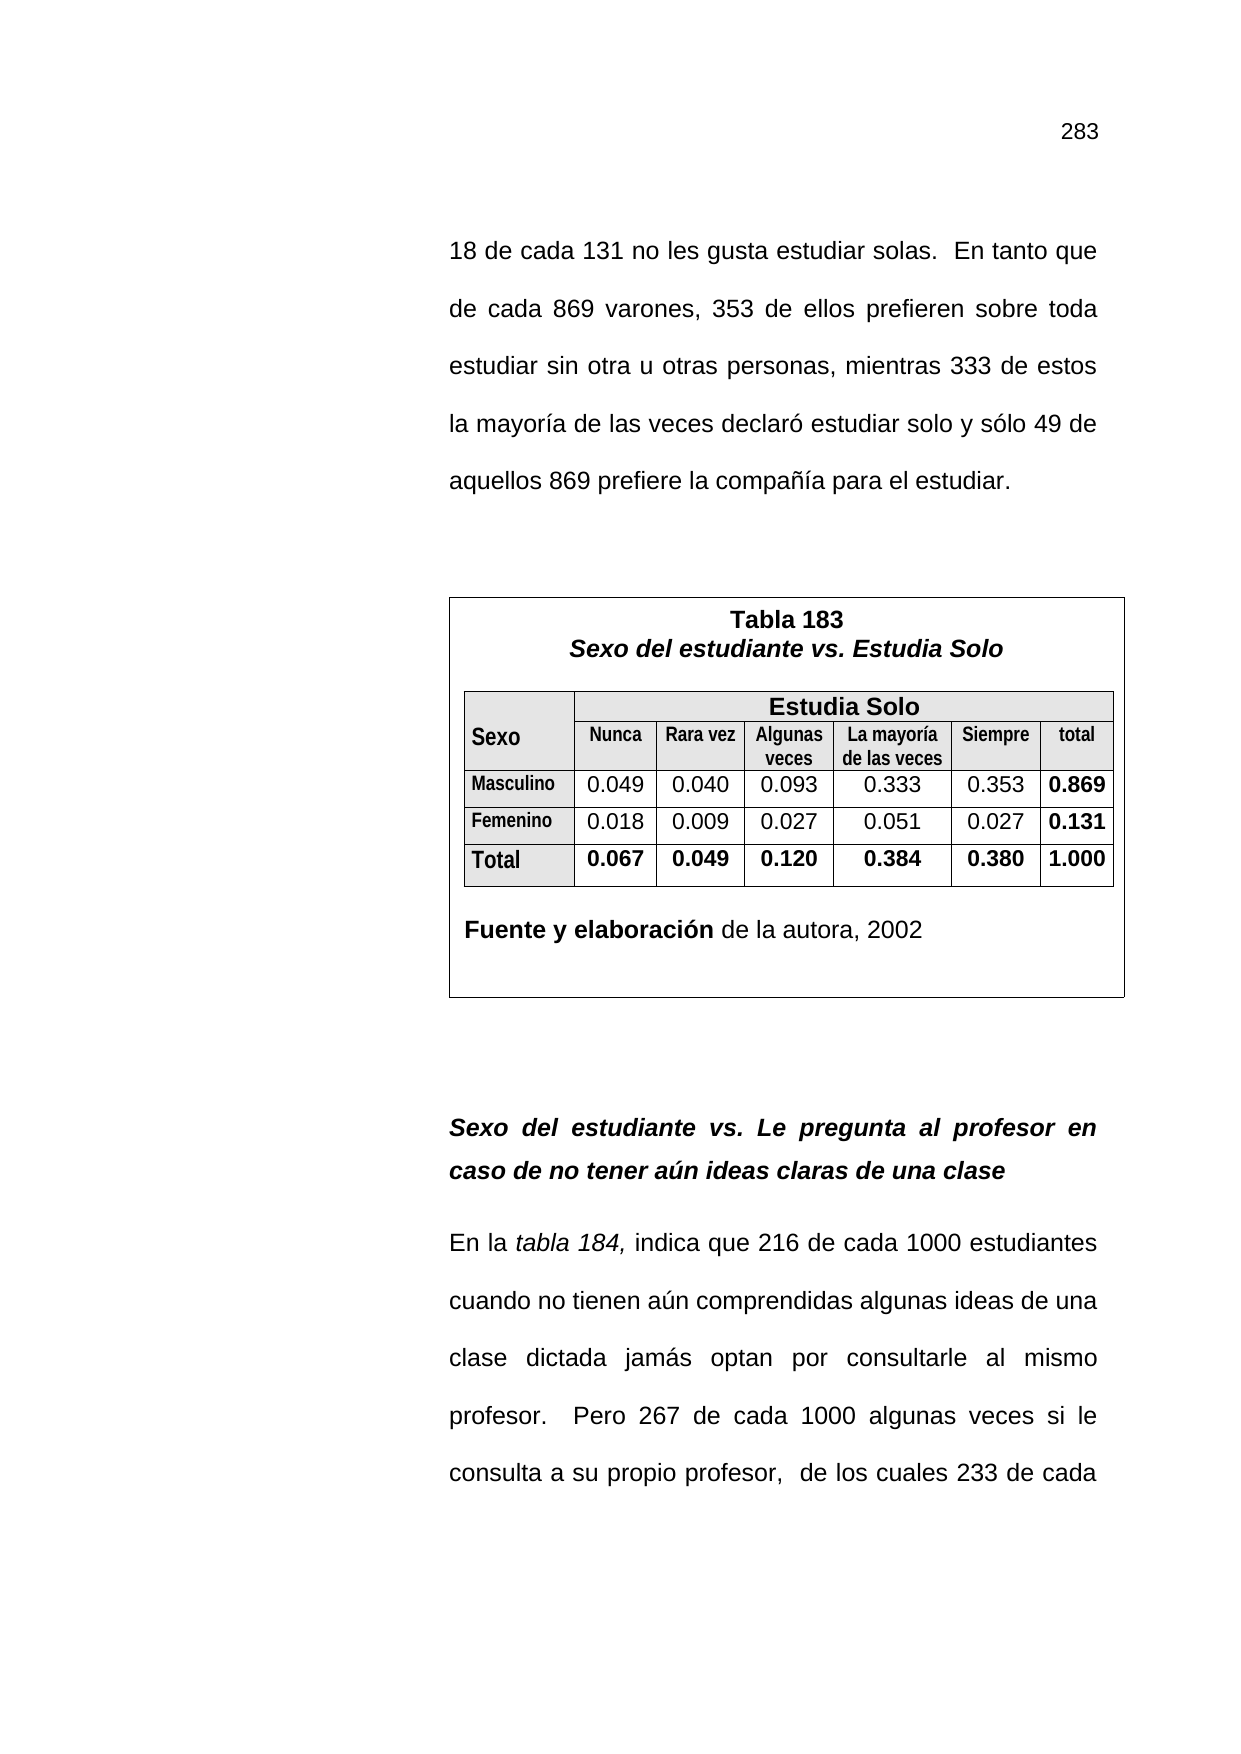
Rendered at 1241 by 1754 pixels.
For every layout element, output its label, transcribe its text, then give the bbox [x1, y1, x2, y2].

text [449, 236, 1098, 495]
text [449, 1228, 1098, 1487]
text Sexo del estudiante vs. Le pregunta al profesor en caso de no tener aún ideas claras de una clase [449, 1113, 1098, 1185]
